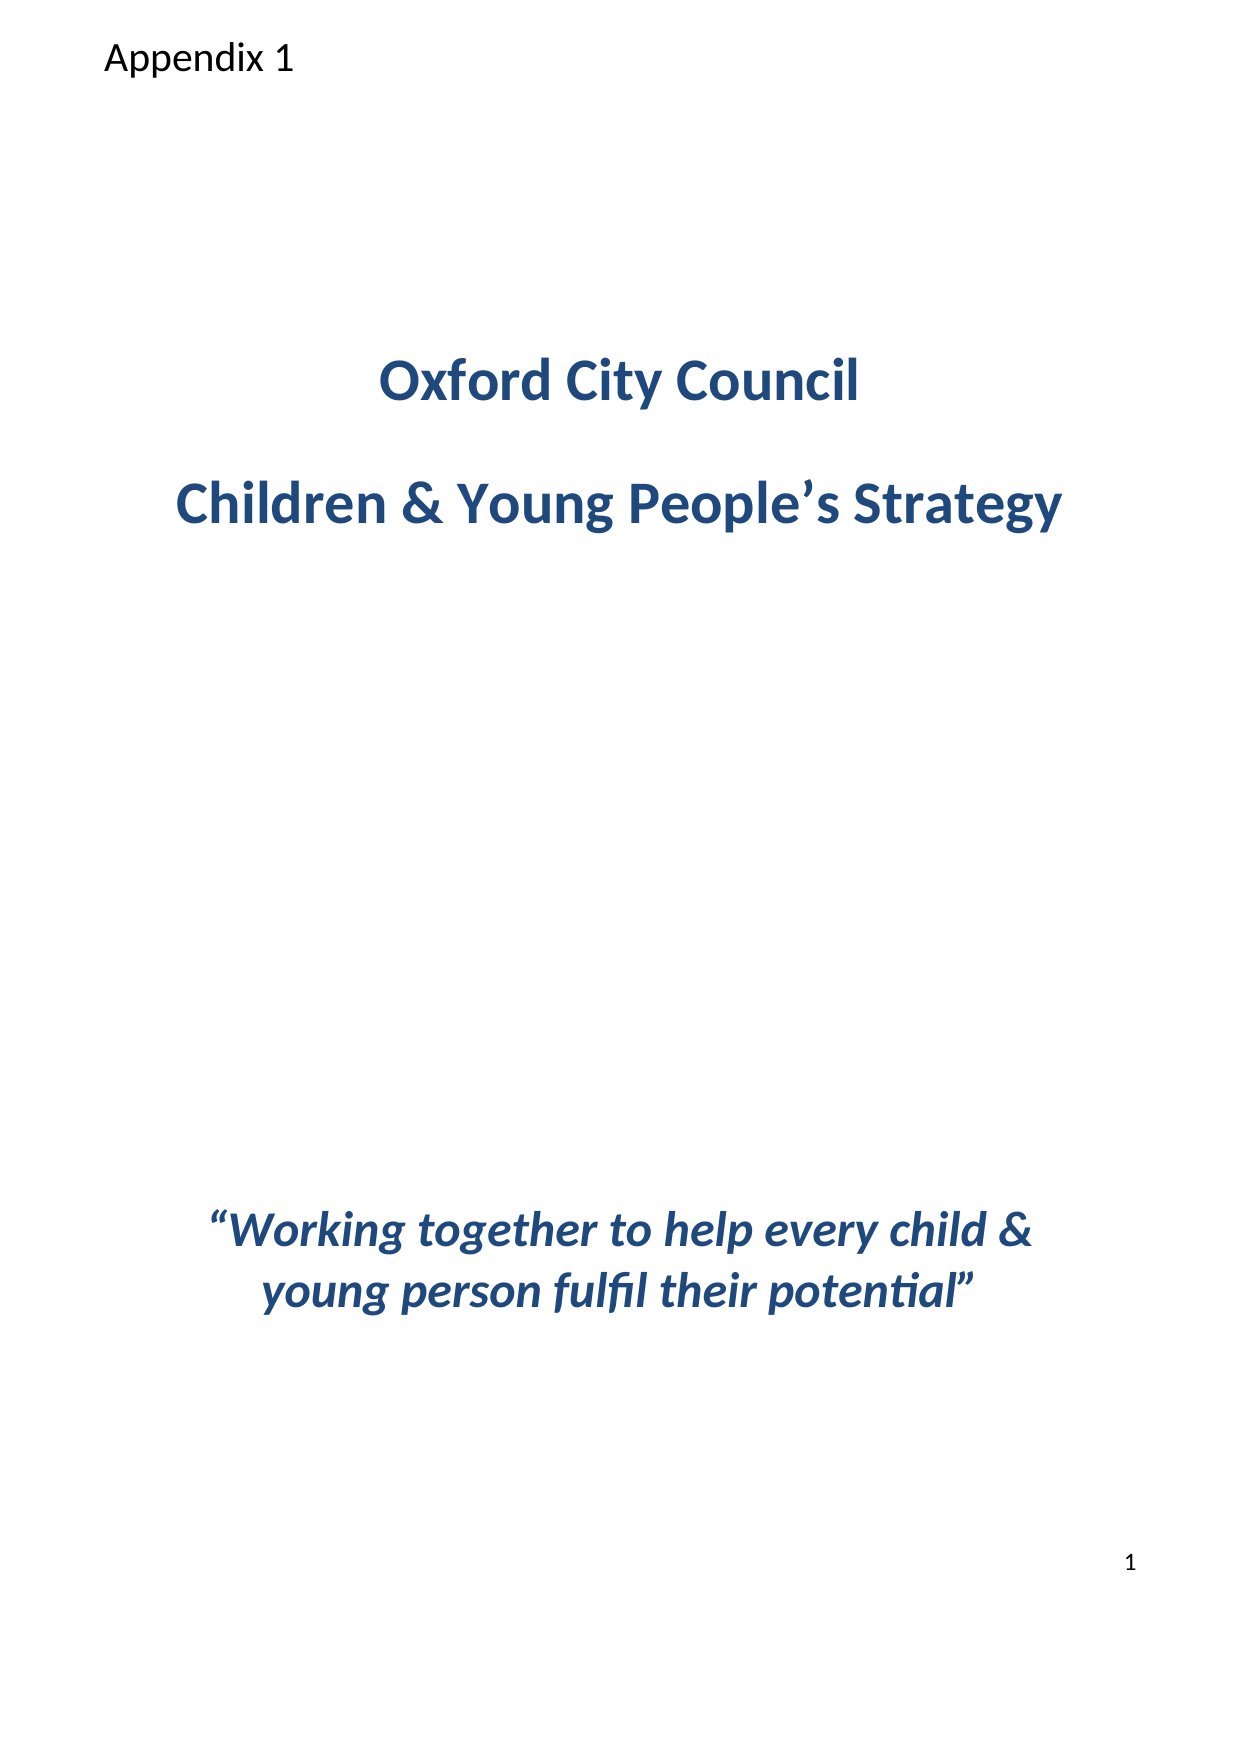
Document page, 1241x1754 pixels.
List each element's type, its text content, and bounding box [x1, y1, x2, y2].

text “Working together to help every child & [104, 1198, 1136, 1259]
title Children & Young People’s Strategy [104, 465, 1136, 539]
title Oxford City Council [104, 342, 1136, 415]
text young person fulfil their potential” [104, 1259, 1136, 1320]
